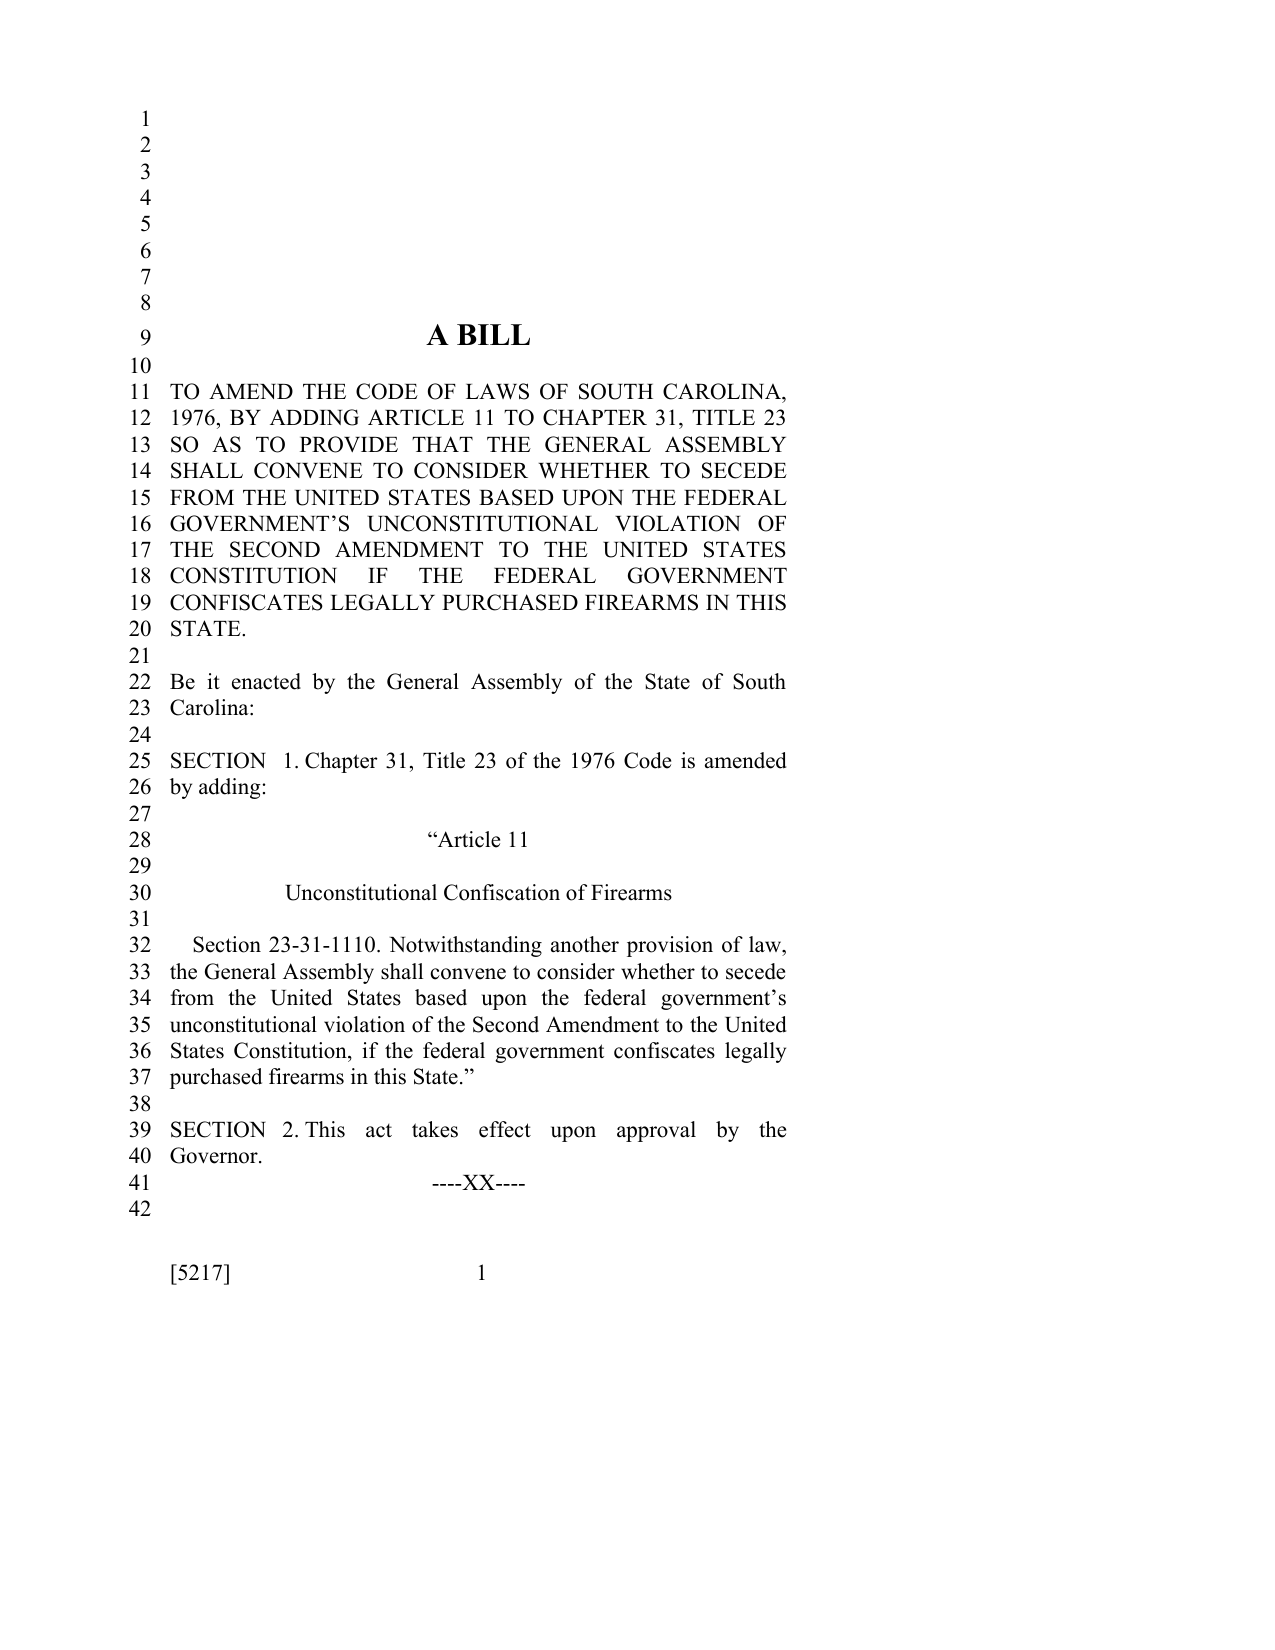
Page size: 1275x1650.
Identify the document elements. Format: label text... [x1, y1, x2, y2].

text A BILL [169, 316, 787, 352]
text Section 23-31-1110. Notwithstanding another provision of law, the General Assembly shall convene to consider whether to secede from the United States based upon the federal government’s unconstitutional violation of the Second Amendment to the United States Constitution, if the federal government confiscates legally purchased firearms in this State.” [169, 932, 787, 1090]
text ----XX---- [169, 1169, 787, 1195]
text TO AMEND THE CODE OF LAWS OF SOUTH CAROLINA, 1976, BY ADDING ARTICLE 11 TO CHAPTER 31, TITLE 23 SO AS TO PROVIDE THAT THE GENERAL ASSEMBLY SHALL CONVENE TO CONSIDER WHETHER TO SECEDE FROM THE UNITED STATES BASED UPON THE FEDERAL GOVERNMENT’S UNCONSTITUTIONAL VIOLATION OF THE SECOND AMENDMENT TO THE UNITED STATES CONSTITUTION IF THE FEDERAL GOVERNMENT CONFISCATES LEGALLY PURCHASED FIREARMS IN THIS STATE. [169, 378, 787, 642]
text Unconstitutional Confiscation of Firearms [169, 879, 787, 905]
text “Article 11 [169, 826, 787, 852]
text SECTION 1. Chapter 31, Title 23 of the 1976 Code is amended by adding: [169, 747, 787, 800]
text Be it enacted by the General Assembly of the State of South Carolina: [169, 668, 787, 721]
text SECTION 2. This act takes effect upon approval by the Governor. [169, 1116, 787, 1169]
